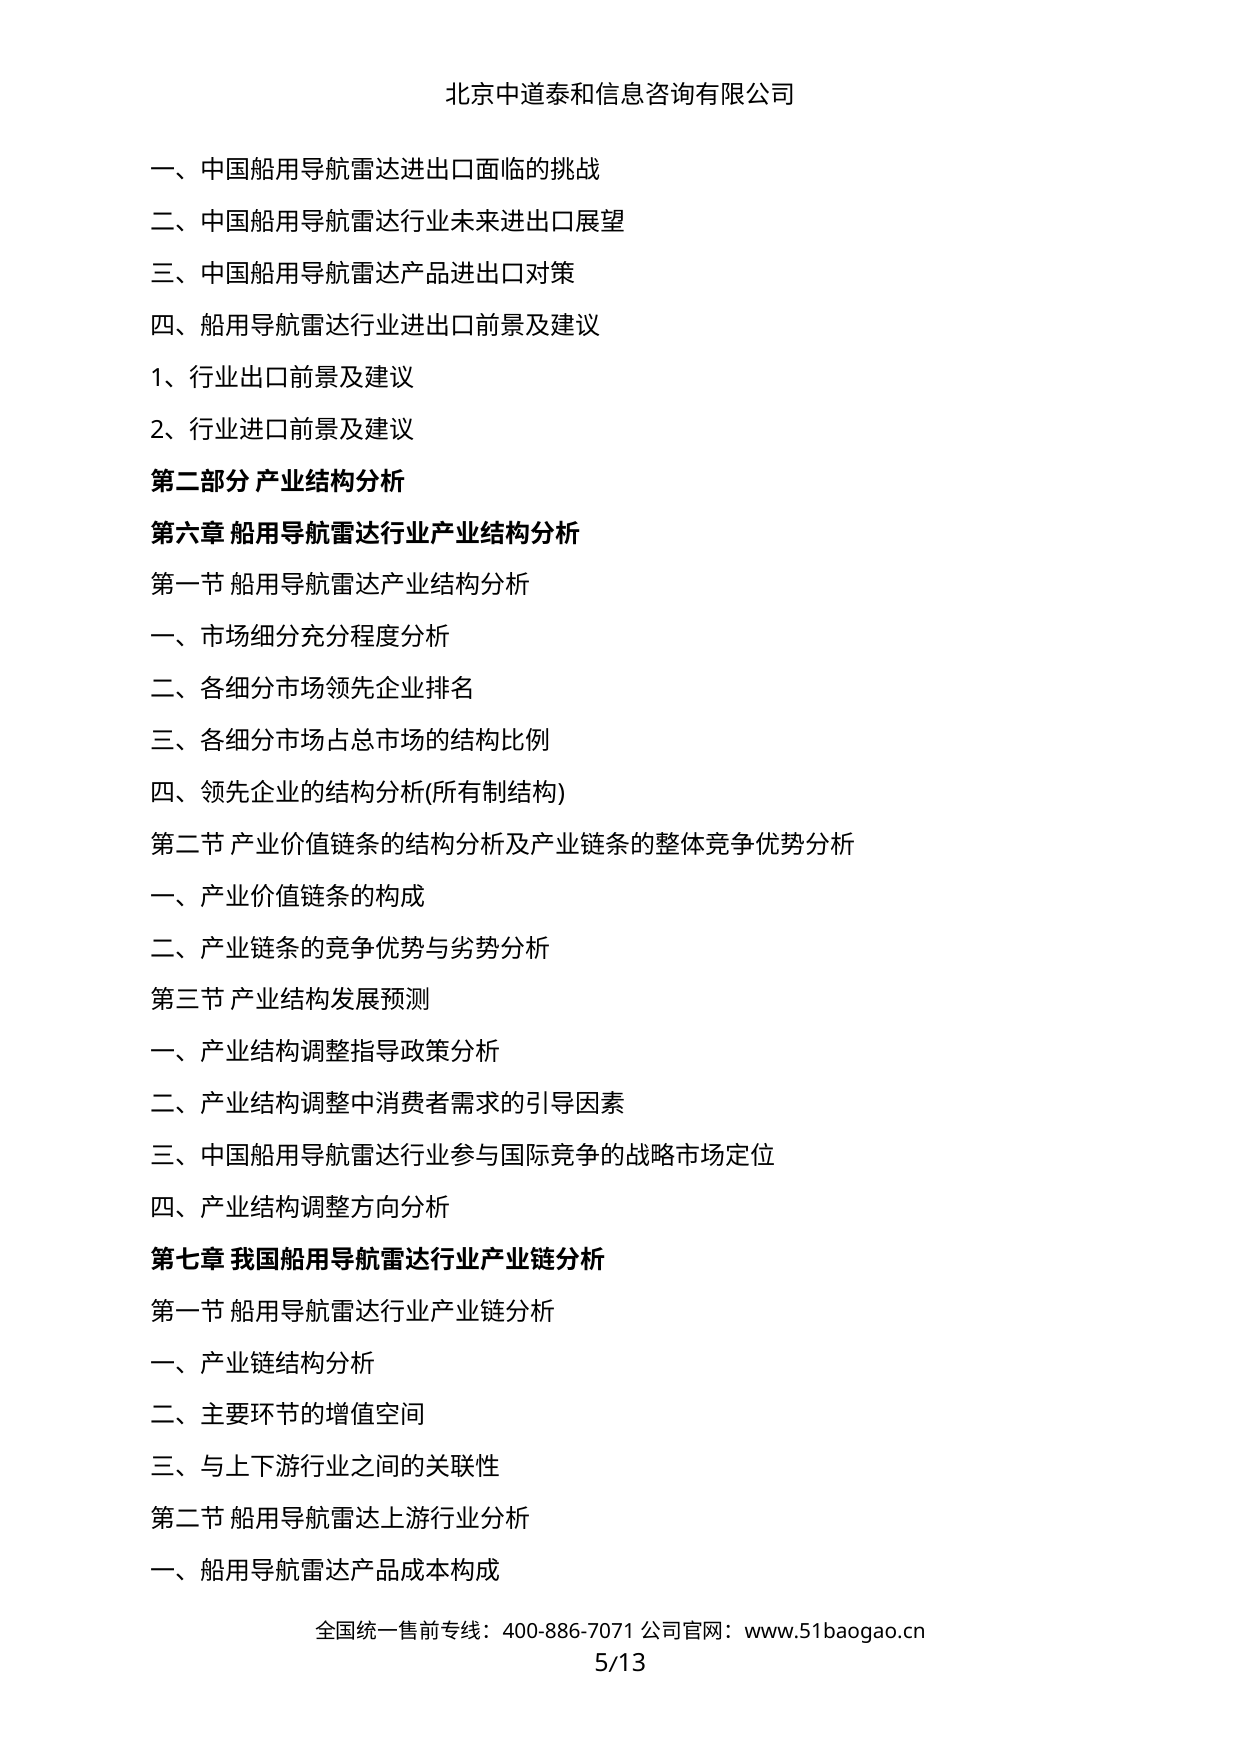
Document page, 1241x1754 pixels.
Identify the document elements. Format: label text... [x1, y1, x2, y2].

text 一、中国船用导航雷达进出口面临的挑战 [150, 150, 1090, 186]
text 一、产业链结构分析 [150, 1343, 1090, 1379]
text 第二节 船用导航雷达上游行业分析 [150, 1499, 1090, 1535]
text 第三节 产业结构发展预测 [150, 980, 1090, 1016]
text 三、中国船用导航雷达行业参与国际竞争的战略市场定位 [150, 1136, 1090, 1172]
text 第二节 产业价值链条的结构分析及产业链条的整体竞争优势分析 [150, 824, 1090, 861]
text 第七章 我国船用导航雷达行业产业链分析 [150, 1239, 1090, 1276]
text 三、中国船用导航雷达产品进出口对策 [150, 254, 1090, 290]
text 第二部分 产业结构分析 [150, 461, 1090, 497]
text 四、产业结构调整方向分析 [150, 1187, 1090, 1224]
text 第一节 船用导航雷达产业结构分析 [150, 565, 1090, 601]
text 一、产业价值链条的构成 [150, 876, 1090, 912]
text 三、各细分市场占总市场的结构比例 [150, 721, 1090, 757]
text 二、产业结构调整中消费者需求的引导因素 [150, 1084, 1090, 1120]
text 一、船用导航雷达产品成本构成 [150, 1551, 1090, 1587]
text 一、产业结构调整指导政策分析 [150, 1032, 1090, 1068]
text 第一节 船用导航雷达行业产业链分析 [150, 1291, 1090, 1327]
text 二、中国船用导航雷达行业未来进出口展望 [150, 202, 1090, 238]
text 1、行业出口前景及建议 [150, 357, 1090, 394]
text 四、领先企业的结构分析(所有制结构) [150, 772, 1090, 809]
text 二、各细分市场领先企业排名 [150, 669, 1090, 705]
text 二、产业链条的竞争优势与劣势分析 [150, 928, 1090, 964]
text 四、船用导航雷达行业进出口前景及建议 [150, 306, 1090, 342]
text 三、与上下游行业之间的关联性 [150, 1447, 1090, 1483]
text 二、主要环节的增值空间 [150, 1395, 1090, 1431]
text 一、市场细分充分程度分析 [150, 617, 1090, 653]
text 第六章 船用导航雷达行业产业结构分析 [150, 513, 1090, 549]
text 2、行业进口前景及建议 [150, 409, 1090, 446]
